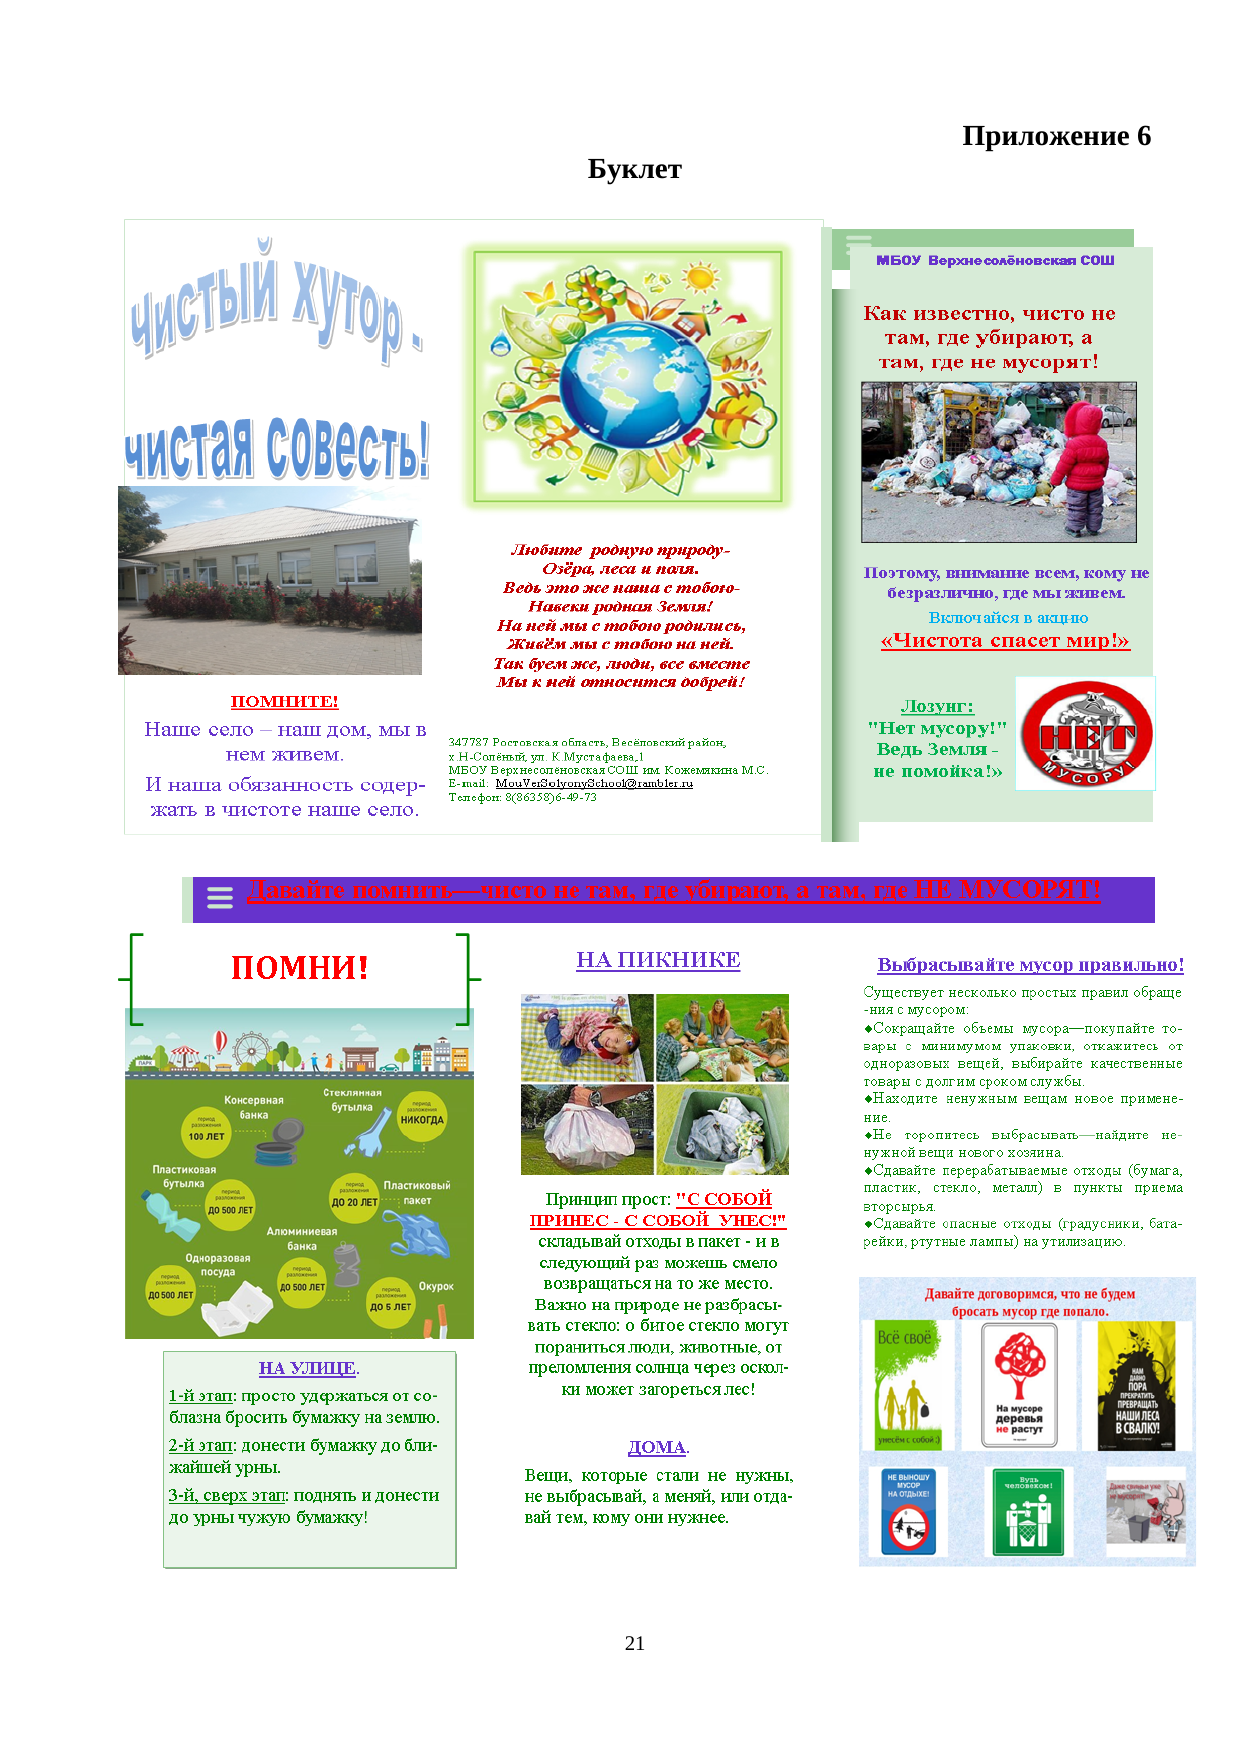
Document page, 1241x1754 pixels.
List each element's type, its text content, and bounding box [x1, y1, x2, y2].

picture [118, 218, 1157, 842]
picture [118, 875, 1197, 1569]
text Буклет [118, 152, 1152, 185]
text Приложение 6 [118, 118, 1152, 152]
